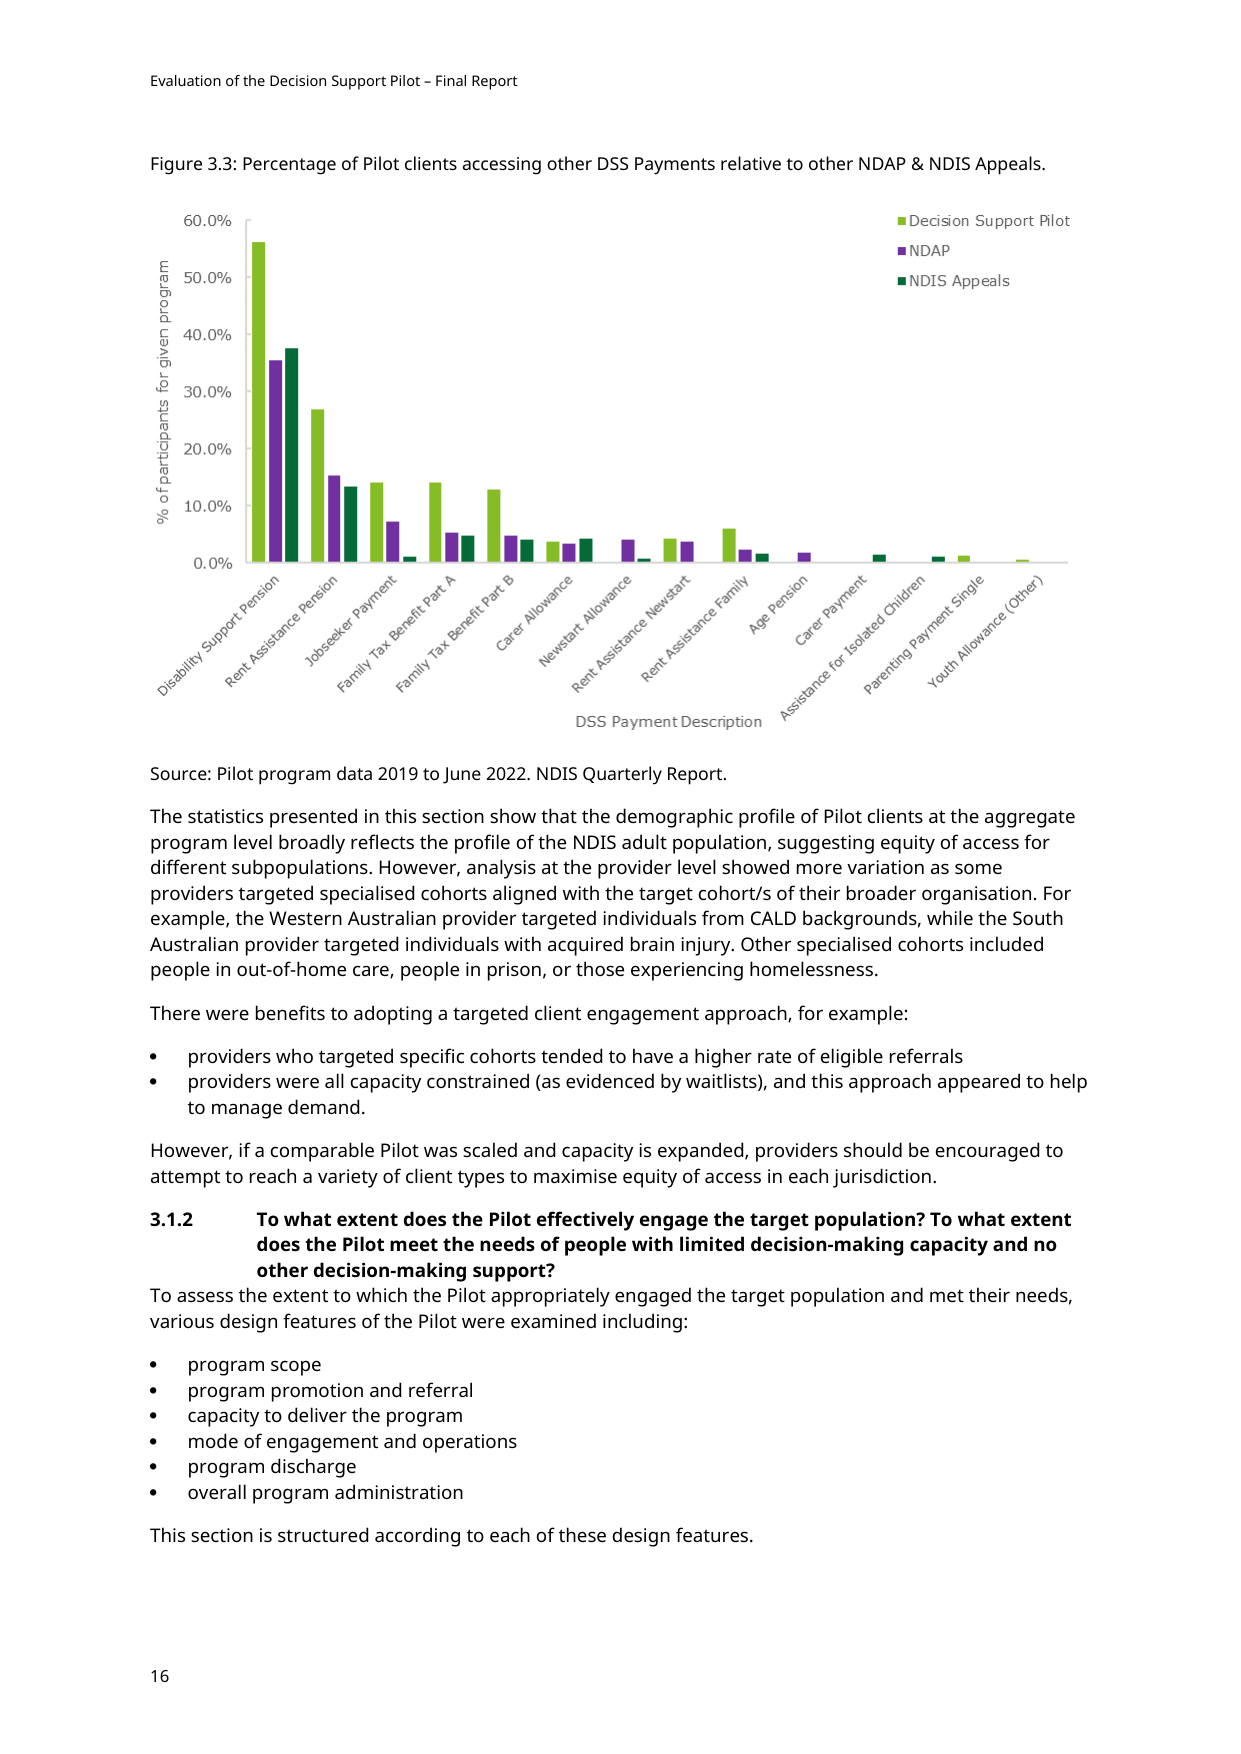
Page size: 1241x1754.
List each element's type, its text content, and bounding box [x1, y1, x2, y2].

list overall program administration [150, 1479, 1090, 1504]
list program scope [150, 1351, 1090, 1377]
list mode of engagement and operations [150, 1428, 1090, 1453]
list providers were all capacity constrained (as evidenced by waitlists), and this approach appeared to help to manage demand. [150, 1069, 1090, 1120]
list capacity to deliver the program [150, 1402, 1090, 1428]
list providers who targeted specific cohorts tended to have a higher rate of eligible referrals [150, 1043, 1090, 1069]
text To assess the extent to which the Pilot appropriately engaged the target population and met their needs, various design features of the Pilot were examined including: [150, 1283, 1090, 1334]
text Source: Pilot program data 2019 to June 2022. NDIS Quarterly Report. [150, 761, 1090, 786]
text There were benefits to adopting a targeted client engagement approach, for example: [150, 1000, 1090, 1025]
text However, if a comparable Pilot was scaled and capacity is expanded, providers should be encouraged to attempt to reach a variety of client types to maximise equity of access in each jurisdiction. [150, 1137, 1090, 1188]
list program discharge [150, 1453, 1090, 1479]
subtitle To what extent does the Pilot effectively engage the target population? To what extent does the Pilot meet the needs of people with limited decision-making capacity and no other decision-making support? [150, 1206, 1090, 1283]
list program promotion and referral [150, 1377, 1090, 1402]
picture [150, 193, 1090, 744]
text : Percentage of Pilot clients accessing other DSS Payments relative to other NDAP & NDIS Appeals. [150, 150, 1090, 175]
text This section is structured according to each of these design features. [150, 1522, 1090, 1548]
text The statistics presented in this section show that the demographic profile of Pilot clients at the aggregate program level broadly reflects the profile of the NDIS adult population, suggesting equity of access for different subpopulations. However, analysis at the provider level showed more variation as some providers targeted specialised cohorts aligned with the target cohort/s of their broader organisation. For example, the Western Australian provider targeted individuals from CALD backgrounds, while the South Australian provider targeted individuals with acquired brain injury. Other specialised cohorts included people in out-of-home care, people in prison, or those experiencing homelessness. [150, 803, 1090, 982]
